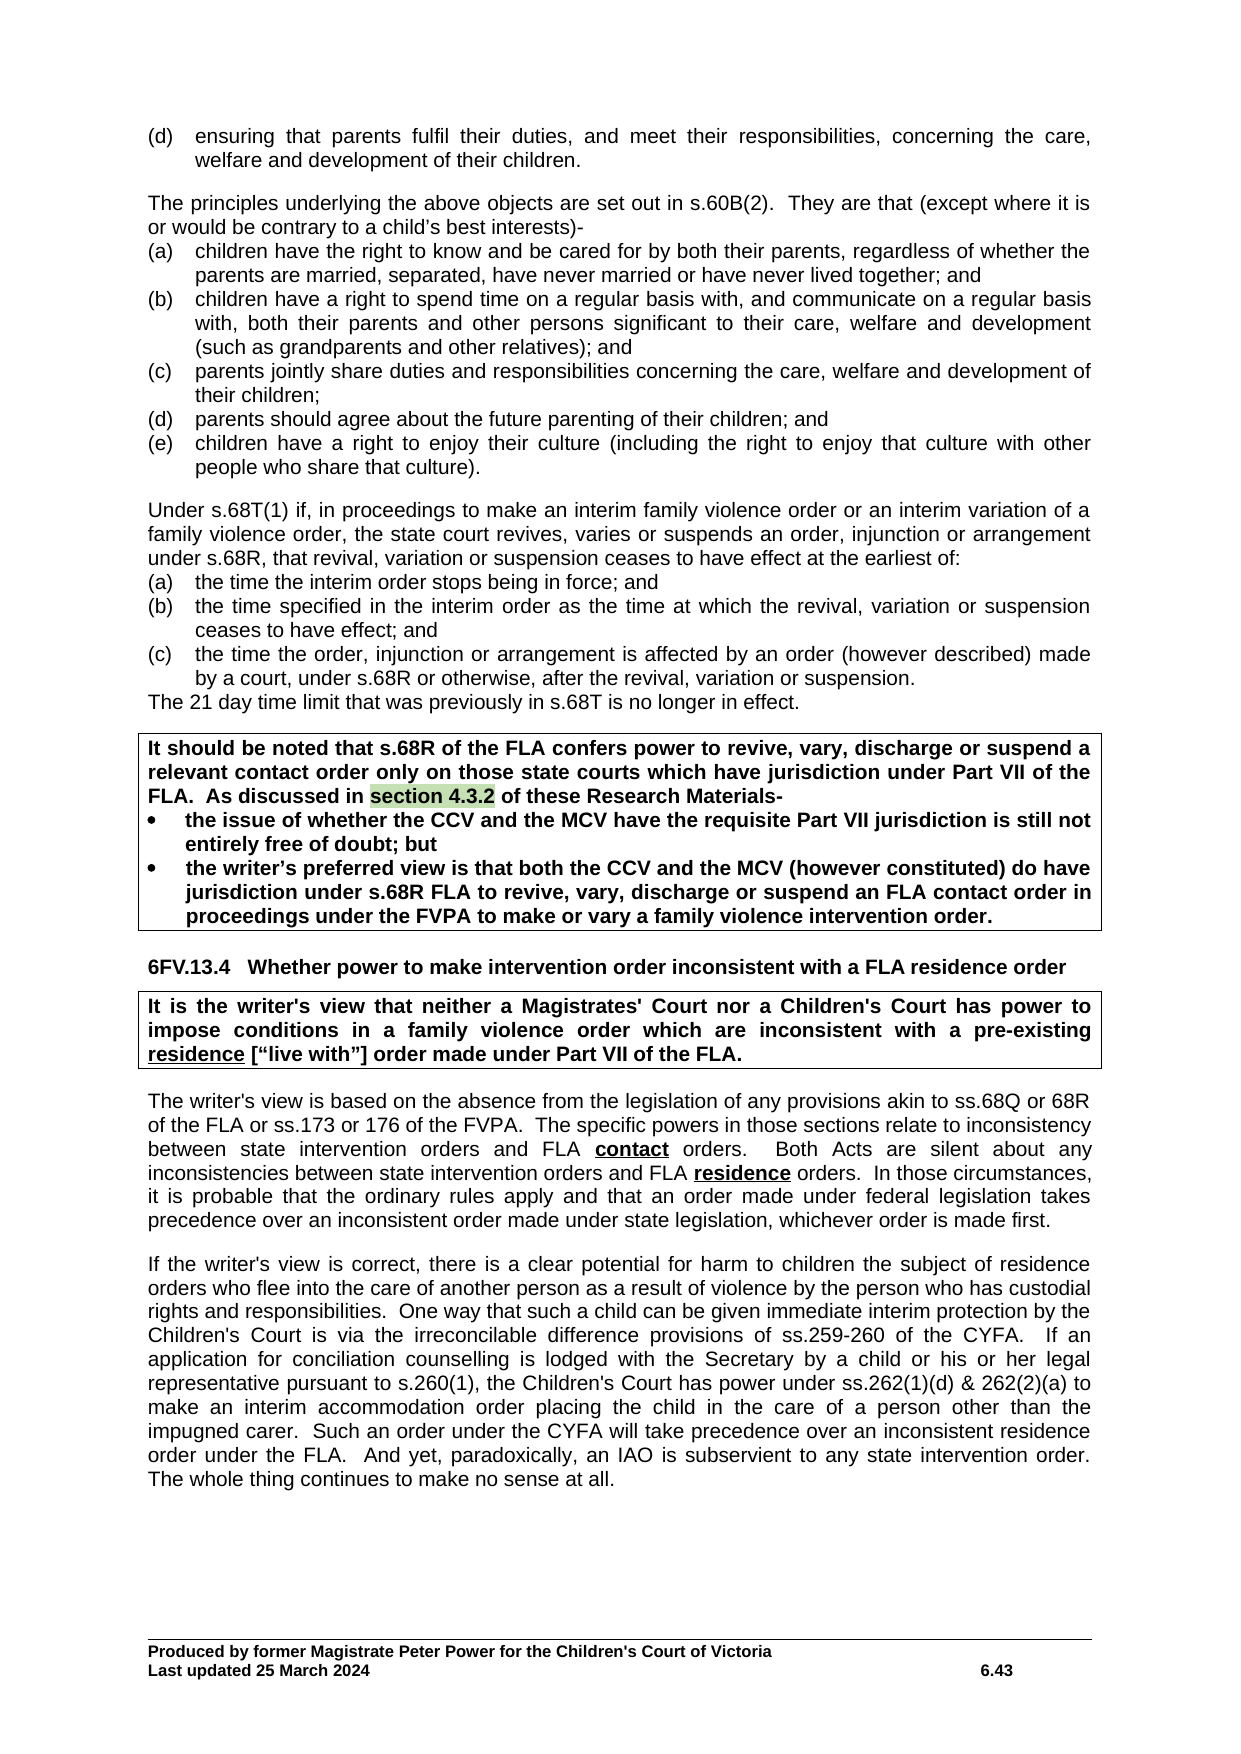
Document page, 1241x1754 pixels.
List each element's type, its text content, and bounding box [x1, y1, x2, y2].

text The writer's view is based on the absence from the legislation of any provisions akin to ss.68Q or 68R of the or ss.173 or 176 of the FVPA. The specific powers in those sections relate to inconsistency between state intervention orders and contact orders. Both Acts are silent about any inconsistencies between state intervention orders and residence orders. In those circumstances, it is probable that the ordinary rules apply and that an order made under federal legislation takes precedence over an inconsistent order made under state legislation, whichever order is made first. [148, 1088, 1092, 1232]
text Under s.68T(1) if, in proceedings to make an interim family violence order or an interim variation of a family violence order, the state court revives, varies or suspends an order, injunction or arrangement under s.68R, that revival, variation or suspension ceases to have effect at the earliest of: [148, 498, 1092, 570]
text (b) the time specified in the interim order as the time at which the revival, variation or suspension ceases to have effect; and [148, 594, 1092, 642]
text (c) the time the order, injunction or arrangement is affected by an order (however described) made by a court, under s.68R or otherwise, after the revival, variation or suspension. [148, 642, 1092, 689]
text (d) ensuring that parents fulfil their duties, and meet their responsibilities, concerning the care, welfare and development of their children. [148, 124, 1092, 172]
text (c) parents jointly share duties and responsibilities concerning the care, welfare and development of their children; [148, 359, 1092, 407]
text It is the writer's view that neither a Magistrates' Court nor a Children's Court has power to impose conditions in a family violence order which are inconsistent with a pre-existing residence [“live with”] order made under Part VII of the FLA. [139, 992, 1101, 1068]
text The principles underlying the above objects are set out in s.60B(2). They are that (except where it is or would be contrary to a child’s best interests)- [148, 191, 1092, 239]
text (d) parents should agree about the future parenting of their children; and [148, 407, 1092, 431]
text (b) children have a right to spend time on a regular basis with, and communicate on a regular basis with, both their parents and other persons significant to their care, welfare and development (such as grandparents and other relatives); and [148, 287, 1092, 359]
text (a) the time the interim order stops being in force; and [148, 570, 1092, 594]
list the writer’s preferred view is that both the CCV and the MCV (however constituted) do have jurisdiction under s.68R FLA to revive, vary, discharge or suspend an FLA contact order in proceedings under the FVPA to make or vary a family violence intervention order. [139, 852, 1101, 930]
text If the writer's view is correct, there is a clear potential for harm to children the subject of residence orders who flee into the care of another person as a result of violence by the person who has custodial rights and responsibilities. One way that such a child can be given immediate interim protection by the Children's Court is via the irreconcilable difference provisions of ss.259-260 of the CYFA. If an application for conciliation counselling is lodged with the Secretary by a child or his or her legal representative pursuant to s.260(1), the Children's Court has power under ss.262(1)(d) & 262(2)(a) to make an interim accommodation order placing the child in the care of a person other than the impugned carer. Such an order under the CYFA will take precedence over an inconsistent residence order under the FLA. And yet, paradoxically, an IAO is subservient to any state intervention order. The whole thing continues to make no sense at all. [148, 1251, 1092, 1491]
text (a) children have the right to know and be cared for by both their parents, regardless of whether the parents are married, separated, have never married or have never lived together; and [148, 239, 1092, 287]
text The 21 day time limit that was previously in s.68T is no longer in effect. [148, 689, 1092, 713]
text It should be noted that s.68R of the FLA confers power to revive, vary, discharge or suspend a relevant contact order only on those state courts which have jurisdiction under Part VII of the FLA. As discussed in section 4.3.2 of these Research Materials- [139, 734, 1101, 808]
list the issue of whether the CCV and the MCV have the requisite Part VII jurisdiction is still not entirely free of doubt; but [148, 808, 1092, 852]
subtitle 6FV.13.4 Whether power to make intervention order inconsistent with a FLA residence order [148, 955, 1092, 979]
text (e) children have a right to enjoy their culture (including the right to enjoy that culture with other people who share that culture). [148, 431, 1092, 479]
